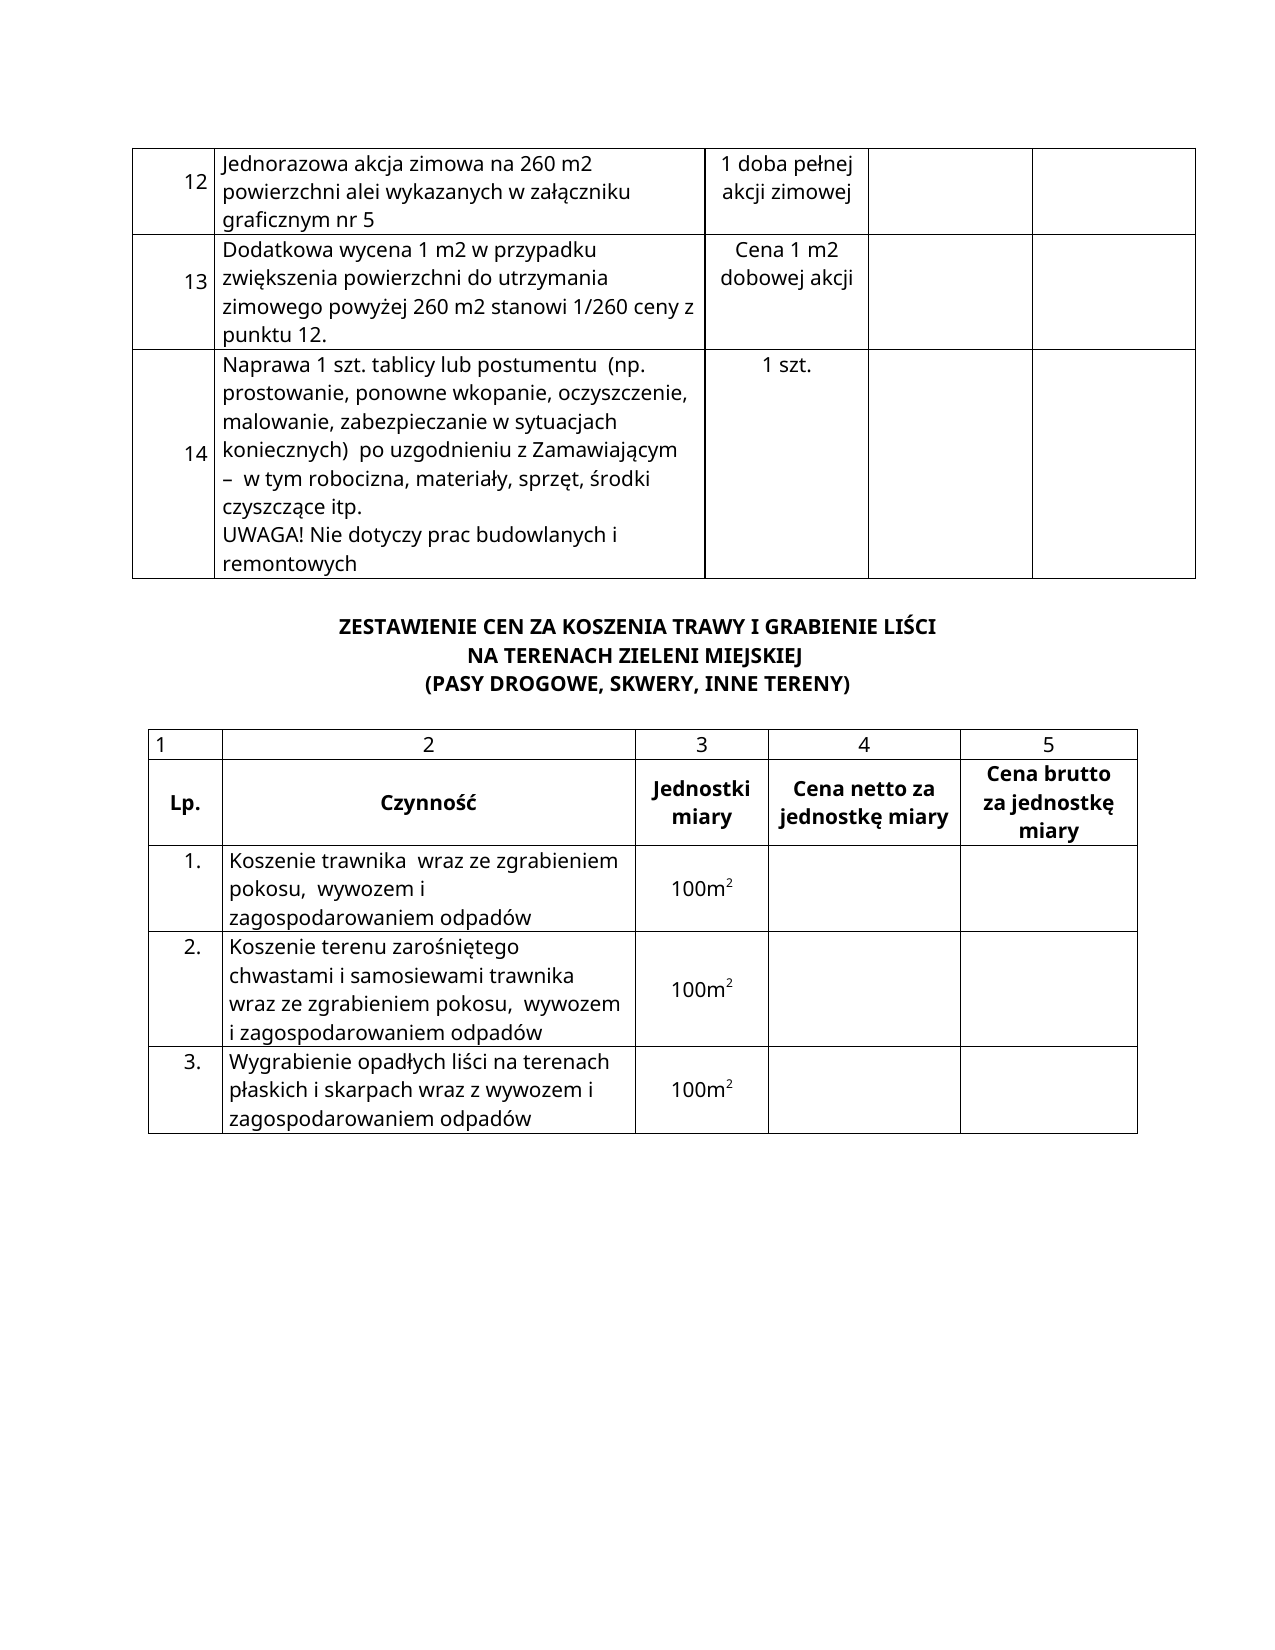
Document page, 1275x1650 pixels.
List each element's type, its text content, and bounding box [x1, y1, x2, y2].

table_cell Koszenie terenu zarośniętego chwastami i samosiewami trawnika wraz ze zgrabieniem pokosu, wywozem i zagospodarowaniem odpadów [223, 932, 635, 1046]
table_cell [961, 932, 1137, 1046]
table_cell Cena brutto za jednostkę miary [961, 760, 1137, 845]
table_cell 100m2 [636, 932, 768, 1046]
table_cell 1 szt. [706, 350, 868, 577]
table_cell Koszenie trawnika wraz ze zgrabieniem pokosu, wywozem i zagospodarowaniem odpadów [223, 846, 635, 931]
table_cell 100m2 [636, 846, 768, 931]
table_cell 12 [133, 149, 214, 234]
table_cell 13 [133, 235, 214, 349]
table_cell Wygrabienie opadłych liści na terenach płaskich i skarpach wraz z wywozem i zagospodarowaniem odpadów [223, 1047, 635, 1132]
table_cell Czynność [223, 760, 635, 845]
table_cell Jednostki miary [636, 760, 768, 845]
table_cell [149, 846, 222, 931]
table_cell [869, 350, 1032, 577]
table_cell 14 [133, 350, 214, 577]
table_cell 1 doba pełnej akcji zimowej [706, 149, 868, 234]
table_cell [961, 846, 1137, 931]
table_cell [149, 932, 222, 1046]
table_cell Naprawa 1 szt. tablicy lub postumentu (np. prostowanie, ponowne wkopanie, oczyszczenie, malowanie, zabezpieczanie w sytuacjach koniecznych) po uzgodnieniu z Zamawiającym – w tym robocizna, materiały, sprzęt, środki czyszczące itp. UWAGA! Nie dotyczy prac budowlanych i remontowych [215, 350, 704, 577]
table_cell [1033, 350, 1195, 577]
table_cell Lp. [149, 760, 222, 845]
table_cell [769, 846, 960, 931]
table_cell Jednorazowa akcja zimowa na 260 m2 powierzchni alei wykazanych w załączniku graficznym nr 5 [215, 149, 704, 234]
table_header 5 [961, 730, 1137, 758]
table_cell [1033, 235, 1195, 349]
table_cell Cena 1 m2 dobowej akcji [706, 235, 868, 349]
table_header 1 [149, 730, 222, 758]
table_header 2 [223, 730, 635, 758]
table_cell [961, 1047, 1137, 1132]
table_cell [869, 149, 1032, 234]
table_header 4 [769, 730, 960, 758]
table_cell Cena netto za jednostkę miary [769, 760, 960, 845]
table_cell Dodatkowa wycena 1 m2 w przypadku zwiększenia powierzchni do utrzymania zimowego powyżej 260 m2 stanowi 1/260 ceny z punktu 12. [215, 235, 704, 349]
table_cell [149, 1047, 222, 1132]
table_cell [769, 932, 960, 1046]
table_cell [769, 1047, 960, 1132]
table_cell [1033, 149, 1195, 234]
table_cell [869, 235, 1032, 349]
text ZESTAWIENIE CEN ZA KOSZENIA TRAWY I GRABIENIE LIŚCI NA TERENACH ZIELENI MIEJSKIEJ (PASY DROGOWE, SKWERY, INNE TERENY) [148, 612, 1127, 698]
table_cell 100m2 [636, 1047, 768, 1132]
table_header 3 [636, 730, 768, 758]
